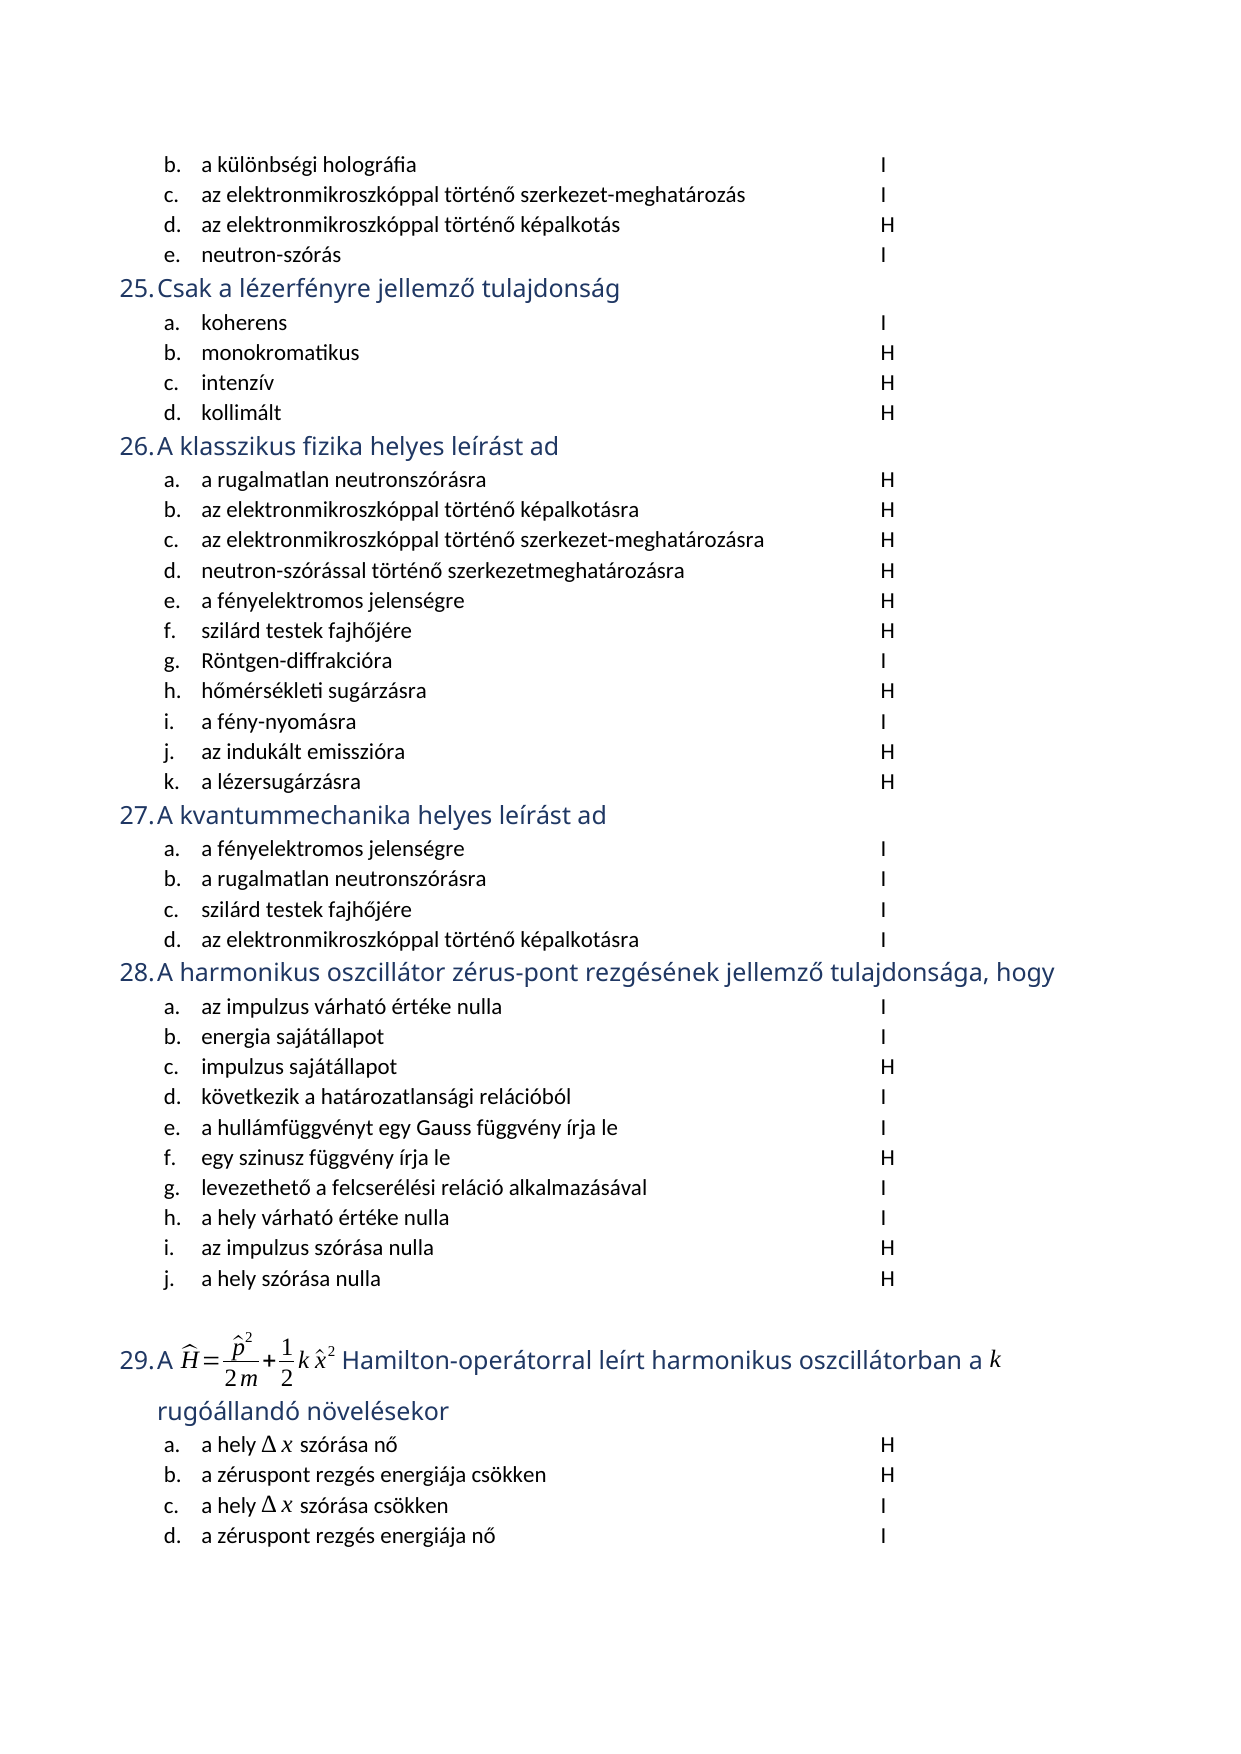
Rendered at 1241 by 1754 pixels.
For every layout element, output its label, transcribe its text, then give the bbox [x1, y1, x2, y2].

list a zéruspont rezgés energiája csökken H [163, 1461, 1128, 1488]
list szilárd testek fajhőjére H [163, 616, 1128, 644]
list monokromatikus H [163, 338, 1128, 366]
list a rugalmatlan neutronszórásra H [163, 465, 1128, 493]
list az elektronmikroszkóppal történő képalkotásra I [163, 925, 1128, 953]
subtitle A kvantummechanika helyes leírást ad [119, 797, 1128, 832]
list az elektronmikroszkóppal történő szerkezet-meghatározás I [163, 180, 1128, 208]
list egy szinusz függvény írja le H [163, 1143, 1128, 1171]
list levezethető a felcserélési reláció alkalmazásával I [163, 1173, 1128, 1201]
list az impulzus szórása nulla H [163, 1233, 1128, 1262]
list a különbségi holográfia I [163, 150, 1128, 178]
list az elektronmikroszkóppal történő szerkezet-meghatározásra H [163, 526, 1128, 554]
list az impulzus várható értéke nulla I [163, 992, 1128, 1020]
list hőmérsékleti sugárzásra H [163, 677, 1128, 705]
subtitle A klasszikus fizika helyes leírást ad [119, 428, 1128, 462]
list a hely szórása nulla H [163, 1264, 1128, 1292]
list intenzív H [163, 368, 1128, 396]
list Röntgen-diffrakcióra I [163, 646, 1128, 674]
list a zéruspont rezgés energiája nő I [163, 1521, 1128, 1549]
list a hely szórása csökken I [163, 1491, 1128, 1519]
list az elektronmikroszkóppal történő képalkotás H [163, 210, 1128, 238]
list a lézersugárzásra H [163, 767, 1128, 795]
subtitle A harmonikus oszcillátor zérus-pont rezgésének jellemző tulajdonsága, hogy [119, 955, 1128, 989]
subtitle Csak a lézerfényre jellemző tulajdonság [119, 271, 1128, 305]
list energia sajátállapot I [163, 1022, 1128, 1050]
list a hullámfüggvényt egy Gauss függvény írja le I [163, 1113, 1128, 1141]
list az elektronmikroszkóppal történő képalkotásra H [163, 495, 1128, 523]
list a rugalmatlan neutronszórásra I [163, 864, 1128, 892]
subtitle A Hamilton-operátorral leírt harmonikus oszcillátorban a rugóállandó növelésekor [119, 1328, 1128, 1428]
list a fény-nyomásra I [163, 707, 1128, 735]
list a hely szórása nő H [163, 1430, 1128, 1458]
list koherens I [163, 308, 1128, 336]
list impulzus sajátállapot H [163, 1052, 1128, 1080]
list szilárd testek fajhőjére I [163, 895, 1128, 923]
list az indukált emisszióra H [163, 737, 1128, 765]
list neutron-szórással történő szerkezetmeghatározásra H [163, 556, 1128, 584]
list a fényelektromos jelenségre H [163, 586, 1128, 614]
list a hely várható értéke nulla I [163, 1203, 1128, 1231]
list következik a határozatlansági relációból I [163, 1082, 1128, 1111]
list neutron-szórás I [163, 241, 1128, 269]
list a fényelektromos jelenségre I [163, 834, 1128, 862]
list kollimált H [163, 398, 1128, 426]
